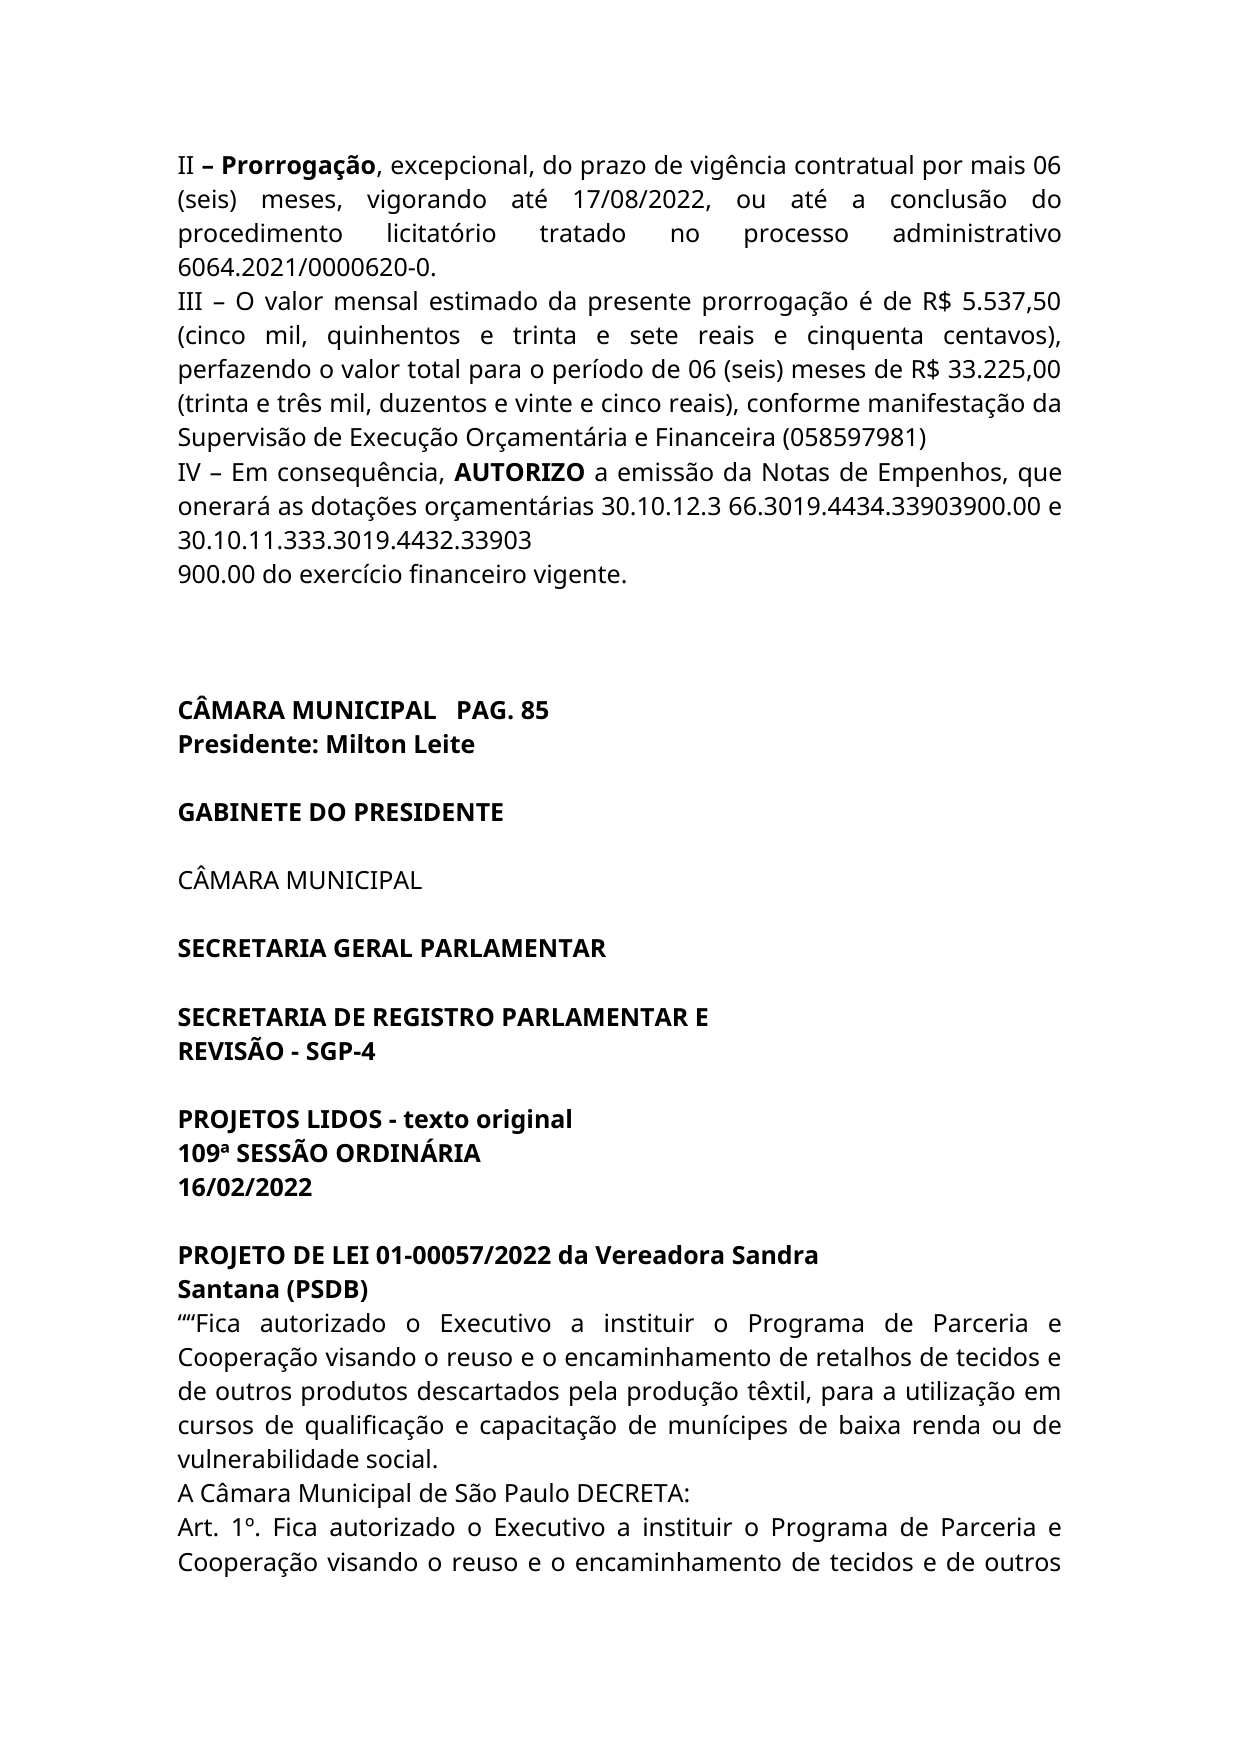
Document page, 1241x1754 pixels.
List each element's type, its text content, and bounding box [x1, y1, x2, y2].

text GABINETE DO PRESIDENTE [177, 795, 1063, 829]
text III – O valor mensal estimado da presente prorrogação é de R$ 5.537,50 (cinco mil, quinhentos e trinta e sete reais e cinquenta centavos), perfazendo o valor total para o período de 06 (seis) meses de R$ 33.225,00 (trinta e três mil, duzentos e vinte e cinco reais), conforme manifestação da Supervisão de Execução Orçamentária e Financeira (058597981) [177, 284, 1063, 454]
text 900.00 do exercício financeiro vigente. [177, 556, 1063, 590]
text CÂMARA MUNICIPAL [177, 863, 1063, 897]
text ““Fica autorizado o Executivo a instituir o Programa de Parceria e Cooperação visando o reuso e o encaminhamento de retalhos de tecidos e de outros produtos descartados pela produção têxtil, para a utilização em cursos de qualificação e capacitação de munícipes de baixa renda ou de vulnerabilidade social. [177, 1306, 1063, 1476]
text PROJETOS LIDOS - texto original [177, 1101, 1063, 1135]
text REVISÃO - SGP-4 [177, 1033, 1063, 1067]
text SECRETARIA GERAL PARLAMENTAR [177, 931, 1063, 965]
text 109ª SESSÃO ORDINÁRIA [177, 1135, 1063, 1169]
text Presidente: Milton Leite [177, 727, 1063, 761]
text Santana (PSDB) [177, 1272, 1063, 1306]
text 16/02/2022 [177, 1169, 1063, 1203]
text PROJETO DE LEI 01-00057/2022 da Vereadora Sandra [177, 1238, 1063, 1272]
text IV – Em consequência, AUTORIZO a emissão da Notas de Empenhos, que onerará as dotações orçamentárias 30.10.12.3 66.3019.4434.33903900.00 e 30.10.11.333.3019.4432.33903 [177, 454, 1063, 556]
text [177, 1510, 1063, 1578]
text A Câmara Municipal de São Paulo DECRETA: [177, 1476, 1063, 1510]
text SECRETARIA DE REGISTRO PARLAMENTAR E [177, 999, 1063, 1033]
text CÂMARA MUNICIPAL PAG. 85 [177, 693, 1063, 727]
text II – Prorrogação, excepcional, do prazo de vigência contratual por mais 06 (seis) meses, vigorando até 17/08/2022, ou até a conclusão do procedimento licitatório tratado no processo administrativo 6064.2021/0000620-0. [177, 148, 1063, 284]
